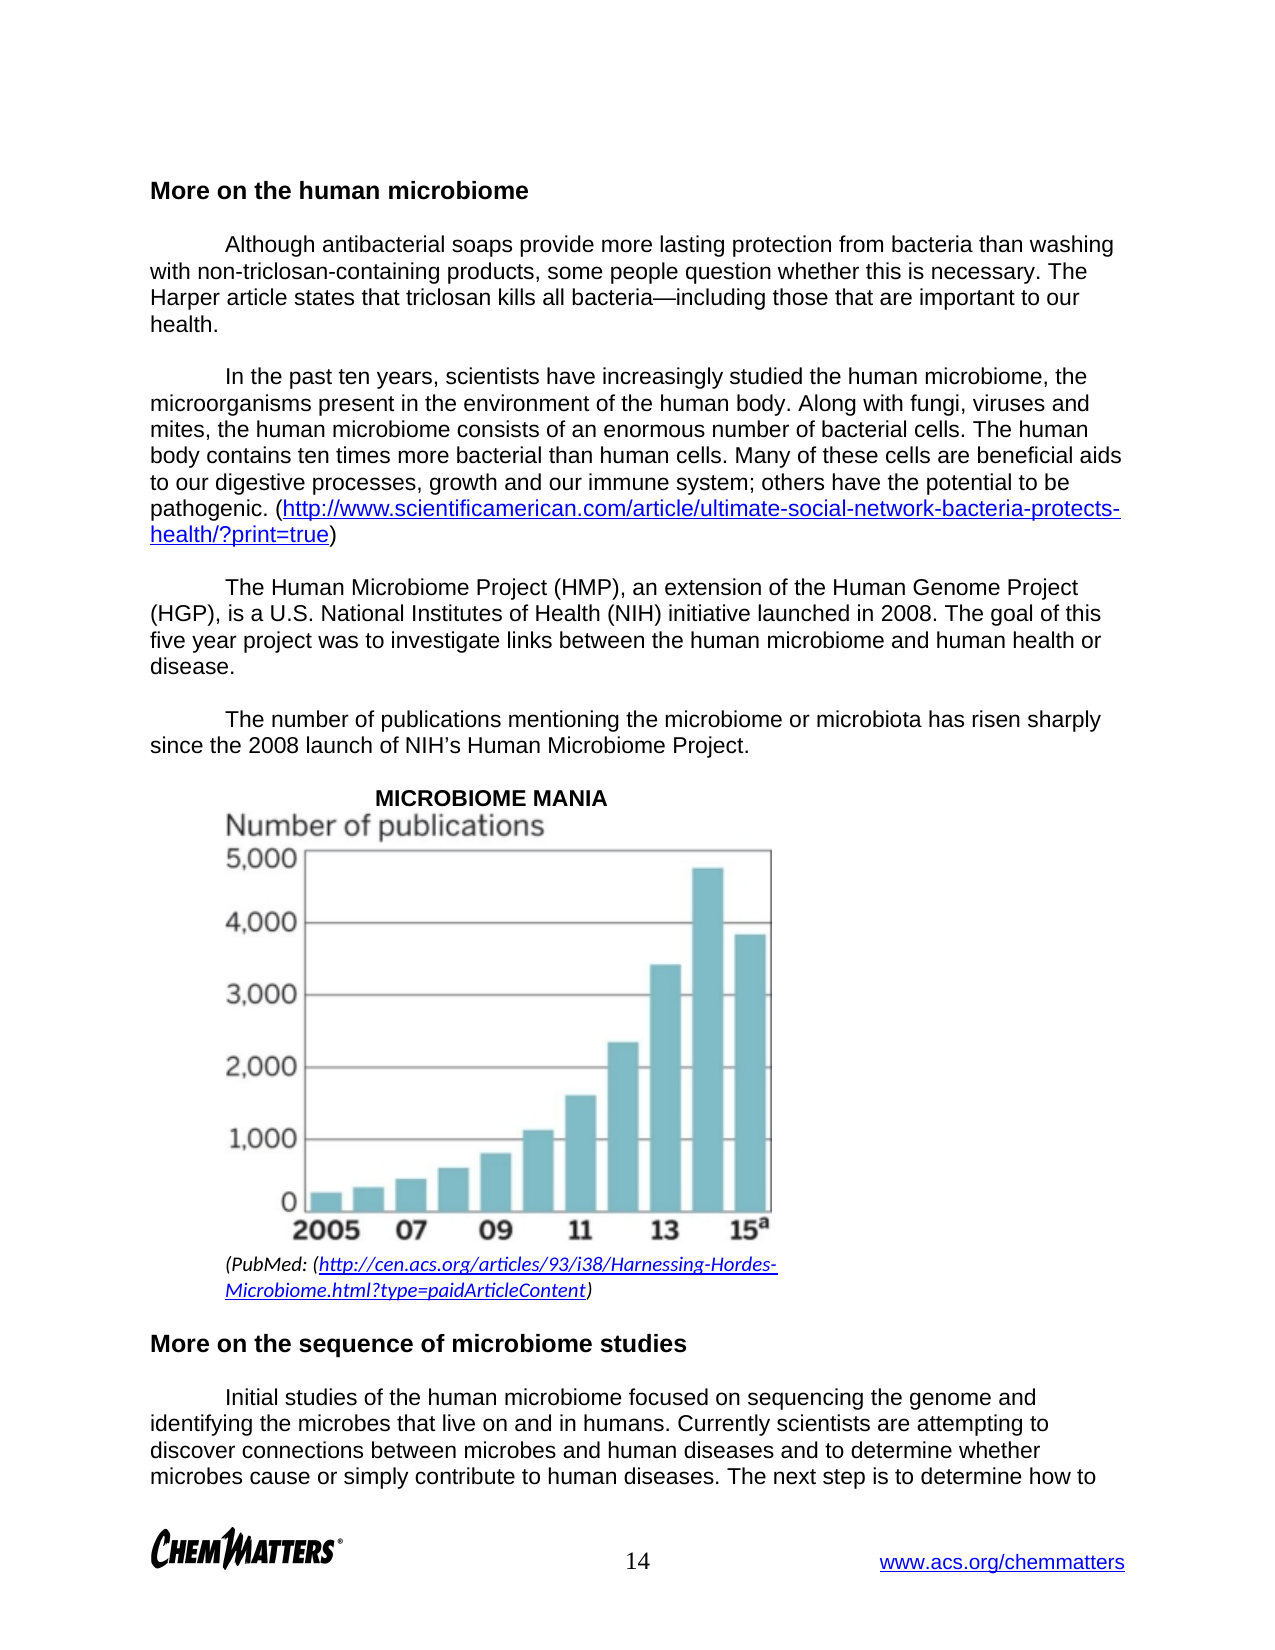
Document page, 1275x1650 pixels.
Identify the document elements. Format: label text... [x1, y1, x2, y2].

text The Human Microbiome Project (HMP), an extension of the Human Genome Project (HGP), is a U.S. National Institutes of Health (NIH) initiative launched in 2008. The goal of this five year project was to investigate links between the human microbiome and human health or disease. [150, 574, 1125, 679]
text More on the sequence of microbiome studies [150, 1329, 1125, 1357]
text In the past ten years, scientists have increasingly studied the human microbiome, the microorganisms present in the environment of the human body. Along with fungi, viruses and mites, the human microbiome consists of an enormous number of bacterial cells. The human body contains ten times more bacterial than human cells. Many of these cells are beneficial aids to our digestive processes, growth and our immune system; others have the potential to be pathogenic. (http://www.scientificamerican.com/article/ultimate-social-network-bacteria-protects-health/?print=true) [150, 363, 1125, 548]
picture [150, 1527, 344, 1570]
picture [225, 811, 772, 1245]
text MICROBIOME MANIA [225, 785, 1125, 811]
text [150, 1384, 1125, 1489]
text Although antibacterial soaps provide more lasting protection from bacteria than washing with non-triclosan-containing products, some people question whether this is necessary. The Harper article states that triclosan kills all bacteria—including those that are important to our health. [150, 231, 1125, 337]
text The number of publications mentioning the microbiome or microbiota has risen sharply since the 2008 launch of NIH’s Human Microbiome Project. [150, 706, 1125, 758]
text (PubMed: (http://cen.acs.org/articles/93/i38/Harnessing-Hordes-Microbiome.html?type=paidArticleContent) [225, 1252, 787, 1302]
text More on the human microbiome [150, 176, 1125, 205]
